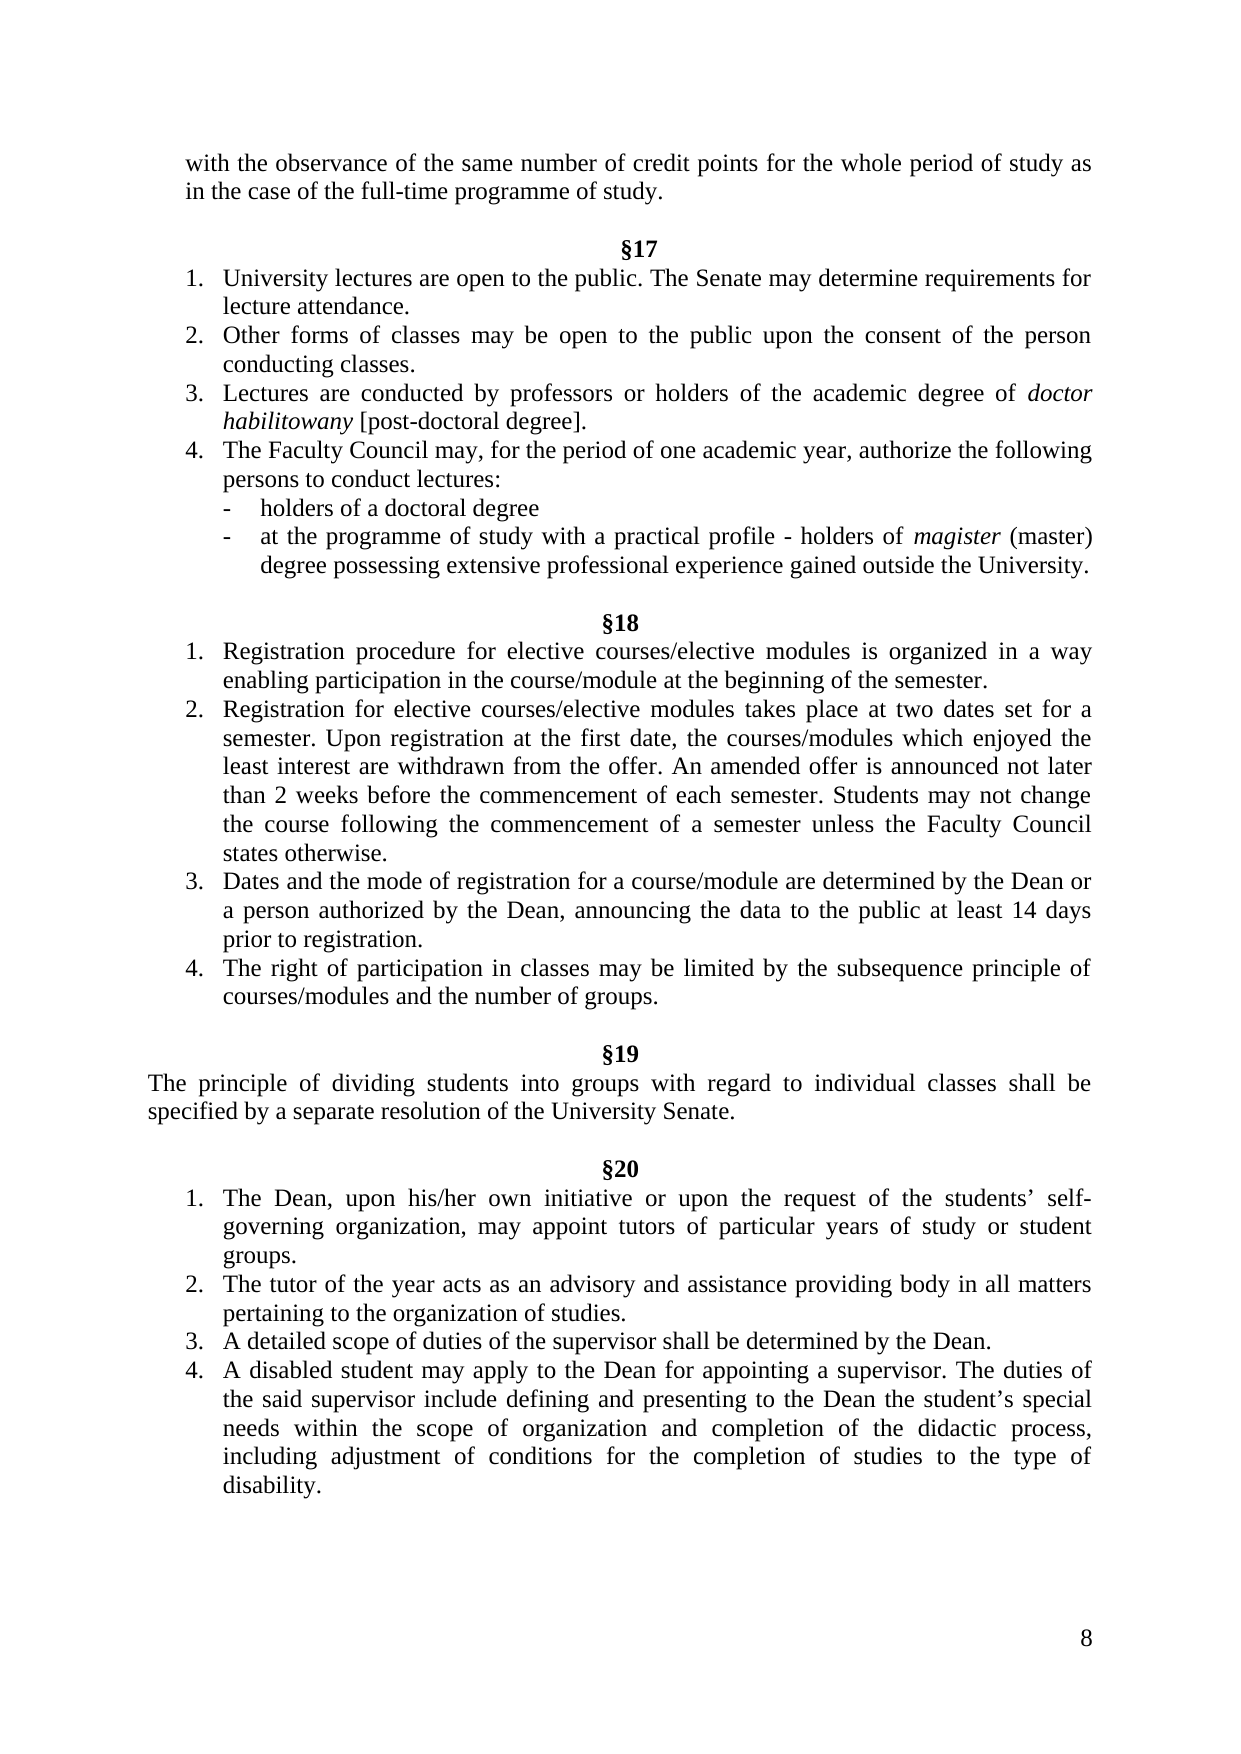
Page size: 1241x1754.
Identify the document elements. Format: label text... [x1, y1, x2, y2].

list §17 [185, 234, 1093, 263]
list The Faculty Council may, for the period of one academic year, authorize the following persons to conduct lectures: [185, 435, 1093, 493]
text §19 [148, 1039, 1093, 1068]
list A disabled student may apply to the Dean for appointing a supervisor. The duties of the said supervisor include defining and presenting to the Dean the student’s special needs within the scope of organization and completion of the didactic process, including adjustment of conditions for the completion of studies to the type of disability. [185, 1355, 1093, 1499]
list holders of a doctoral degree [223, 493, 1093, 521]
text §20 [148, 1154, 1093, 1183]
list Lectures are conducted by professors or holders of the academic degree of doctor habilitowany [post-doctoral degree]. [185, 378, 1093, 435]
list at the programme of study with a practical profile - holders of magister (master) degree possessing extensive professional experience gained outside the University. [223, 521, 1093, 579]
list A detailed scope of duties of the supervisor shall be determined by the Dean. [185, 1326, 1093, 1355]
list Registration for elective courses/elective modules takes place at two dates set for a semester. Upon registration at the first date, the courses/modules which enjoyed the least interest are withdrawn from the offer. An amended offer is announced not later than 2 weeks before the commencement of each semester. Students may not change the course following the commencement of a semester unless the Faculty Council states otherwise. [185, 694, 1093, 866]
list University lectures are open to the public. The Senate may determine requirements for lecture attendance. [185, 263, 1093, 320]
list The Dean, upon his/her own initiative or upon the request of the students’ self-governing organization, may appoint tutors of particular years of study or student groups. [185, 1183, 1093, 1269]
text The principle of dividing students into groups with regard to individual classes shall be specified by a separate resolution of the University Senate. [148, 1068, 1093, 1125]
text §18 [148, 608, 1093, 636]
list Registration procedure for elective courses/elective modules is organized in a way enabling participation in the course/module at the beginning of the semester. [185, 636, 1093, 694]
list Dates and the mode of registration for a course/module are determined by the Dean or a person authorized by the Dean, announcing the data to the public at least 14 days prior to registration. [185, 866, 1093, 953]
list Other forms of classes may be open to the public upon the consent of the person conducting classes. [185, 320, 1093, 378]
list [148, 148, 1093, 205]
list The right of participation in classes may be limited by the subsequence principle of courses/modules and the number of groups. [185, 953, 1093, 1010]
list The tutor of the year acts as an advisory and assistance providing body in all matters pertaining to the organization of studies. [185, 1269, 1093, 1326]
